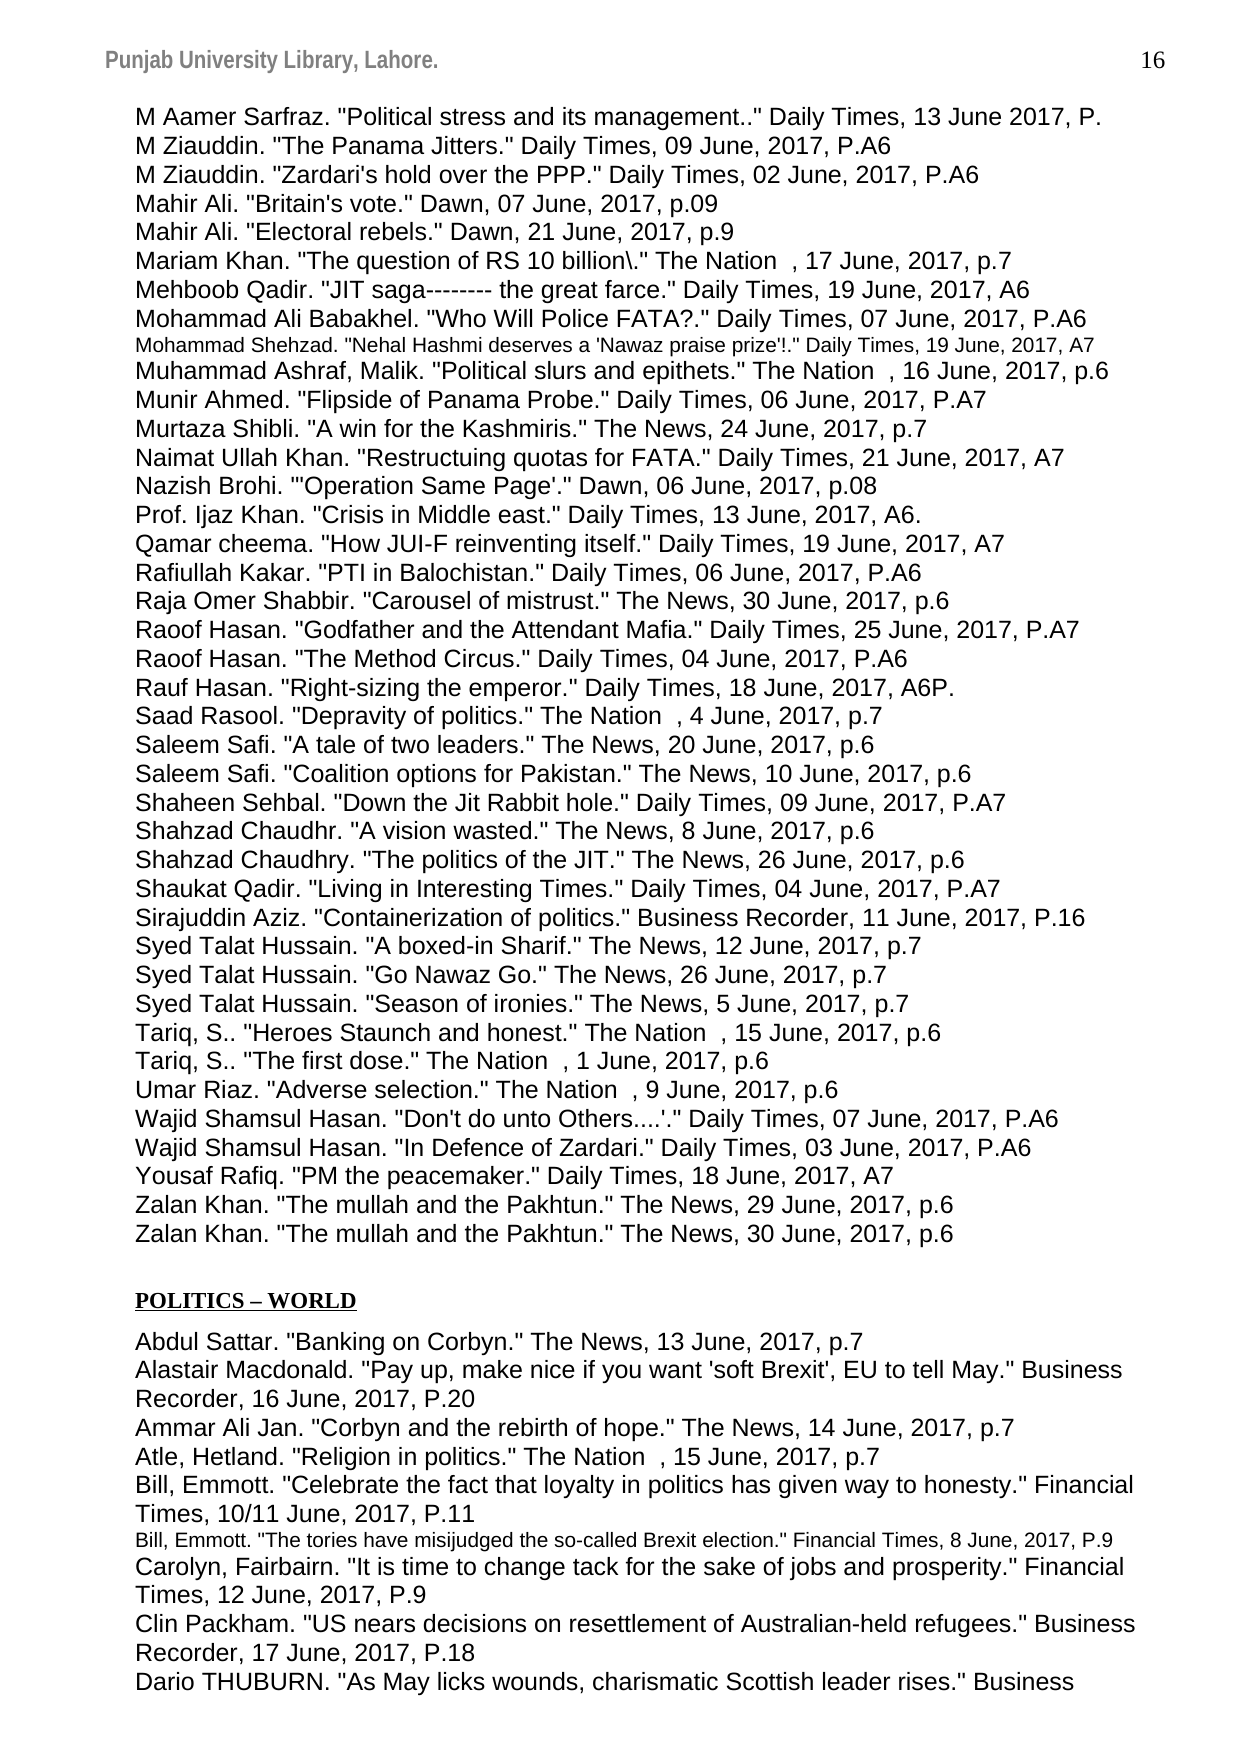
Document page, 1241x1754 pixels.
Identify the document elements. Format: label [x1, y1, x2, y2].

table_cell [124, 103, 1174, 1287]
table_cell [124, 1287, 1174, 1696]
